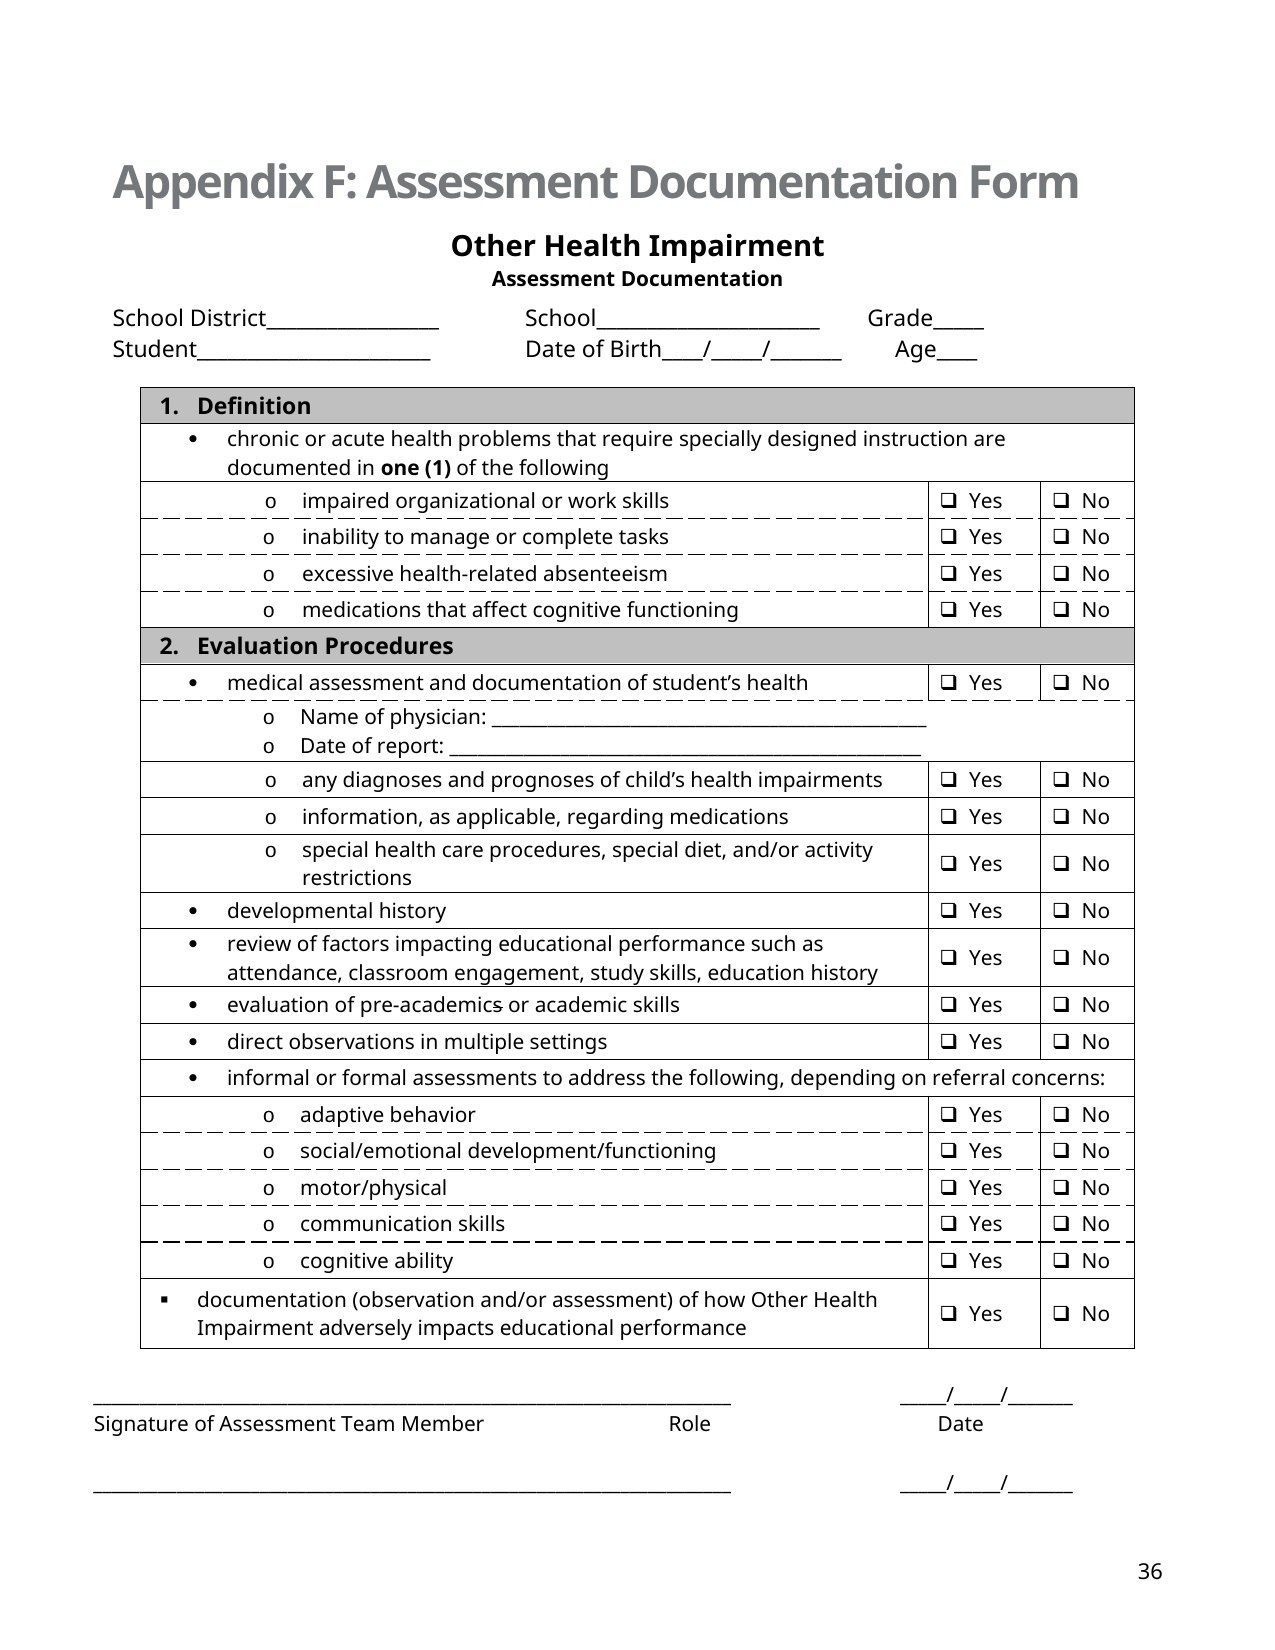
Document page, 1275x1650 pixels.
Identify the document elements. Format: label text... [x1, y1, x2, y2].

table_cell Yes [929, 1169, 1040, 1205]
table_cell No [1041, 762, 1134, 797]
table_cell social/emotional development/functioning [141, 1132, 928, 1168]
table_cell Yes [929, 929, 1040, 986]
table_cell documentation (observation and/or assessment) of how Other Health Impairment adversely impacts educational performance [141, 1279, 928, 1348]
table_cell No [1041, 591, 1134, 627]
table_cell No [1041, 518, 1134, 554]
text Other Health Impairment [112, 225, 1162, 264]
table_cell Evaluation Procedures [141, 628, 1134, 663]
table_cell communication skills [141, 1205, 928, 1241]
table_cell impaired organizational or work skills [141, 482, 928, 518]
table_cell Yes [929, 1205, 1040, 1241]
table_cell evaluation of pre-academics or academic skills [141, 987, 928, 1023]
table_cell Yes [929, 1279, 1040, 1348]
table_cell chronic or acute health problems that require specially designed instruction are documented in one (1) of the following [141, 424, 1134, 481]
table_cell cognitive ability [141, 1241, 928, 1278]
table_cell any diagnoses and prognoses of child’s health impairments [141, 762, 928, 797]
table_cell No [1041, 1241, 1134, 1278]
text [94, 1409, 1181, 1437]
table_cell Yes [929, 893, 1040, 928]
table_cell Yes [929, 591, 1040, 627]
table_cell Yes [929, 554, 1040, 591]
table_cell motor/physical [141, 1169, 928, 1205]
table_cell Yes [929, 1024, 1040, 1059]
table_cell information, as applicable, regarding medications [141, 798, 928, 834]
table_cell Yes [929, 518, 1040, 554]
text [93, 1380, 1200, 1409]
table_cell No [1041, 929, 1134, 986]
table_cell No [1041, 1279, 1134, 1348]
table_cell No [1041, 665, 1134, 700]
table_cell excessive health-related absenteeism [141, 554, 928, 591]
table_cell No [1041, 1205, 1134, 1241]
table_cell No [1041, 835, 1134, 892]
table_cell Yes [929, 482, 1040, 518]
table_cell Yes [929, 1097, 1040, 1132]
table_cell special health care procedures, special diet, and/or activity restrictions [141, 835, 928, 892]
table_cell review of factors impacting educational performance such as attendance, classroom engagement, study skills, education history [141, 929, 928, 986]
table_cell Yes [929, 835, 1040, 892]
table_cell Yes [929, 1241, 1040, 1278]
table_cell informal or formal assessments to address the following, depending on referral concerns: [141, 1060, 1134, 1096]
table_cell adaptive behavior [141, 1097, 928, 1132]
table_cell Yes [929, 798, 1040, 834]
table_cell direct observations in multiple settings [141, 1024, 928, 1059]
table_cell developmental history [141, 893, 928, 928]
table_cell No [1041, 1097, 1134, 1132]
table_cell No [1041, 1132, 1134, 1168]
text Student_______________________ Date of Birth____/_____/_______ Age____ [112, 333, 1162, 364]
table_cell No [1041, 1169, 1134, 1205]
table_cell No [1041, 482, 1134, 518]
table_cell Yes [929, 762, 1040, 797]
table_header Definition [141, 388, 1134, 423]
table_cell No [1041, 893, 1134, 928]
table_cell No [1041, 554, 1134, 591]
text School District_________________ School______________________ Grade_____ [112, 302, 1162, 333]
table_cell No [1041, 798, 1134, 834]
text Assessment Documentation [112, 264, 1162, 293]
table_cell No [1041, 1024, 1134, 1059]
table_cell Yes [929, 1132, 1040, 1168]
table_cell No [1041, 987, 1134, 1023]
table_cell Yes [929, 665, 1040, 700]
table_cell medical assessment and documentation of student’s health [141, 665, 928, 700]
subtitle Appendix F: Assessment Documentation Form [112, 150, 1162, 212]
table_cell Name of physician: _______________________________________________ Date of report: ___________________________________________________ [141, 700, 1134, 761]
table_cell medications that affect cognitive functioning [141, 591, 928, 627]
table_cell Yes [929, 987, 1040, 1023]
table_cell inability to manage or complete tasks [141, 518, 928, 554]
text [93, 1468, 1200, 1497]
